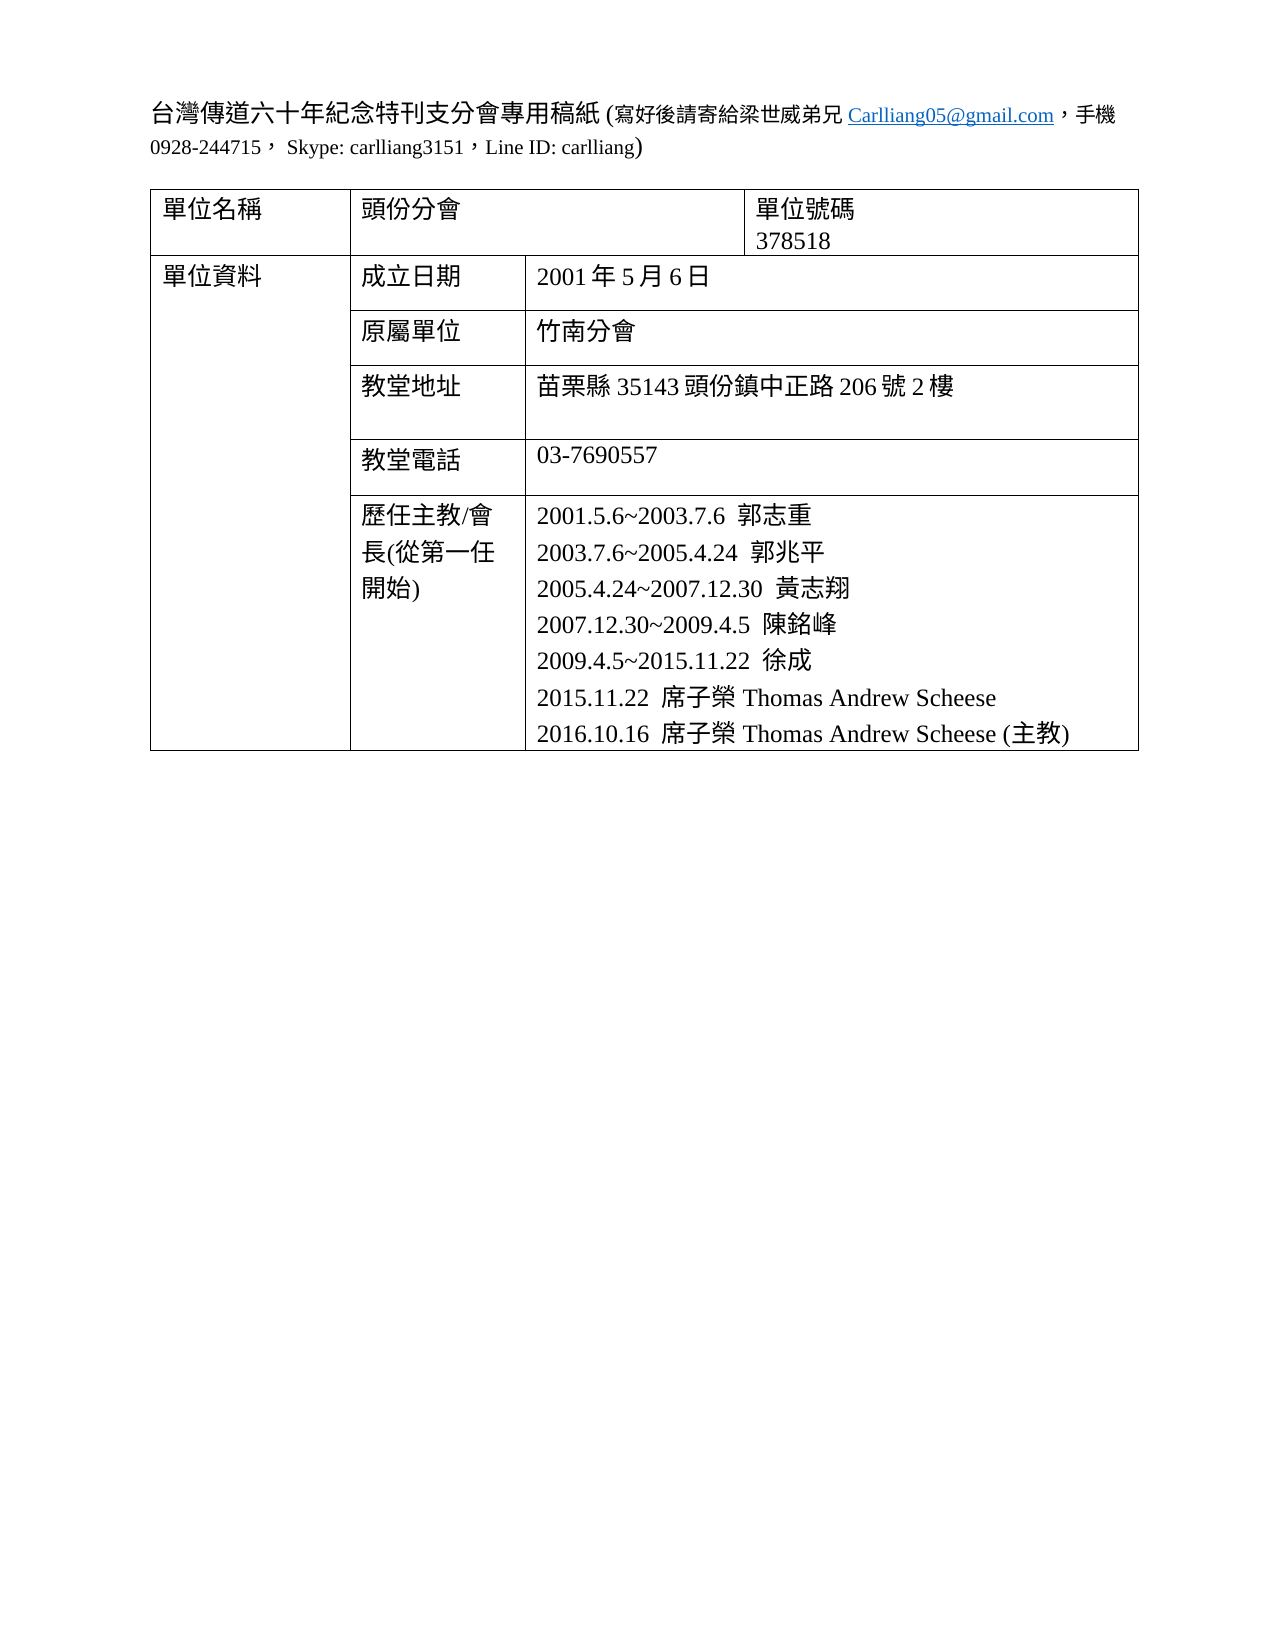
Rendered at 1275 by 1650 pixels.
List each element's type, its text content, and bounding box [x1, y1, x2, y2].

table_cell 教堂電話 [351, 440, 525, 495]
table_cell 原屬單位 [351, 311, 525, 365]
table_cell 教堂地址 [351, 366, 525, 439]
table_cell 2001年5月6日 [526, 256, 1138, 310]
table_header 單位名稱 [151, 190, 350, 255]
text 台灣傳道六十年紀念特刊支分會專用稿紙 (寫好後請寄給梁世威弟兄 Carlliang05@gmail.com，手機0928-244715， Skype: carlliang3151，Line ID: carlliang) [150, 94, 1125, 160]
table_cell 成立日期 [351, 256, 525, 310]
table_cell 苗栗縣35143頭份鎮中正路206號2樓 [526, 366, 1138, 439]
table_cell 竹南分會 [526, 311, 1138, 365]
table_cell 2001.5.6~2003.7.6 郭志重 2003.7.6~2005.4.24 郭兆平 2005.4.24~2007.12.30 黃志翔 2007.12.30~2009.4.5 陳銘峰 2009.4.5~2015.11.22 徐成 2015.11.22 席子榮 Thomas Andrew Scheese 2016.10.16 席子榮 Thomas Andrew Scheese (主教) [526, 496, 1138, 749]
table_cell 單位資料 [151, 256, 350, 749]
table_header 頭份分會 [351, 190, 744, 255]
table_cell 歷任主教/會長(從第一任開始) [351, 496, 525, 749]
table_cell 03-7690557 [526, 440, 1138, 495]
table_header 單位號碼 378518 [745, 190, 1138, 255]
